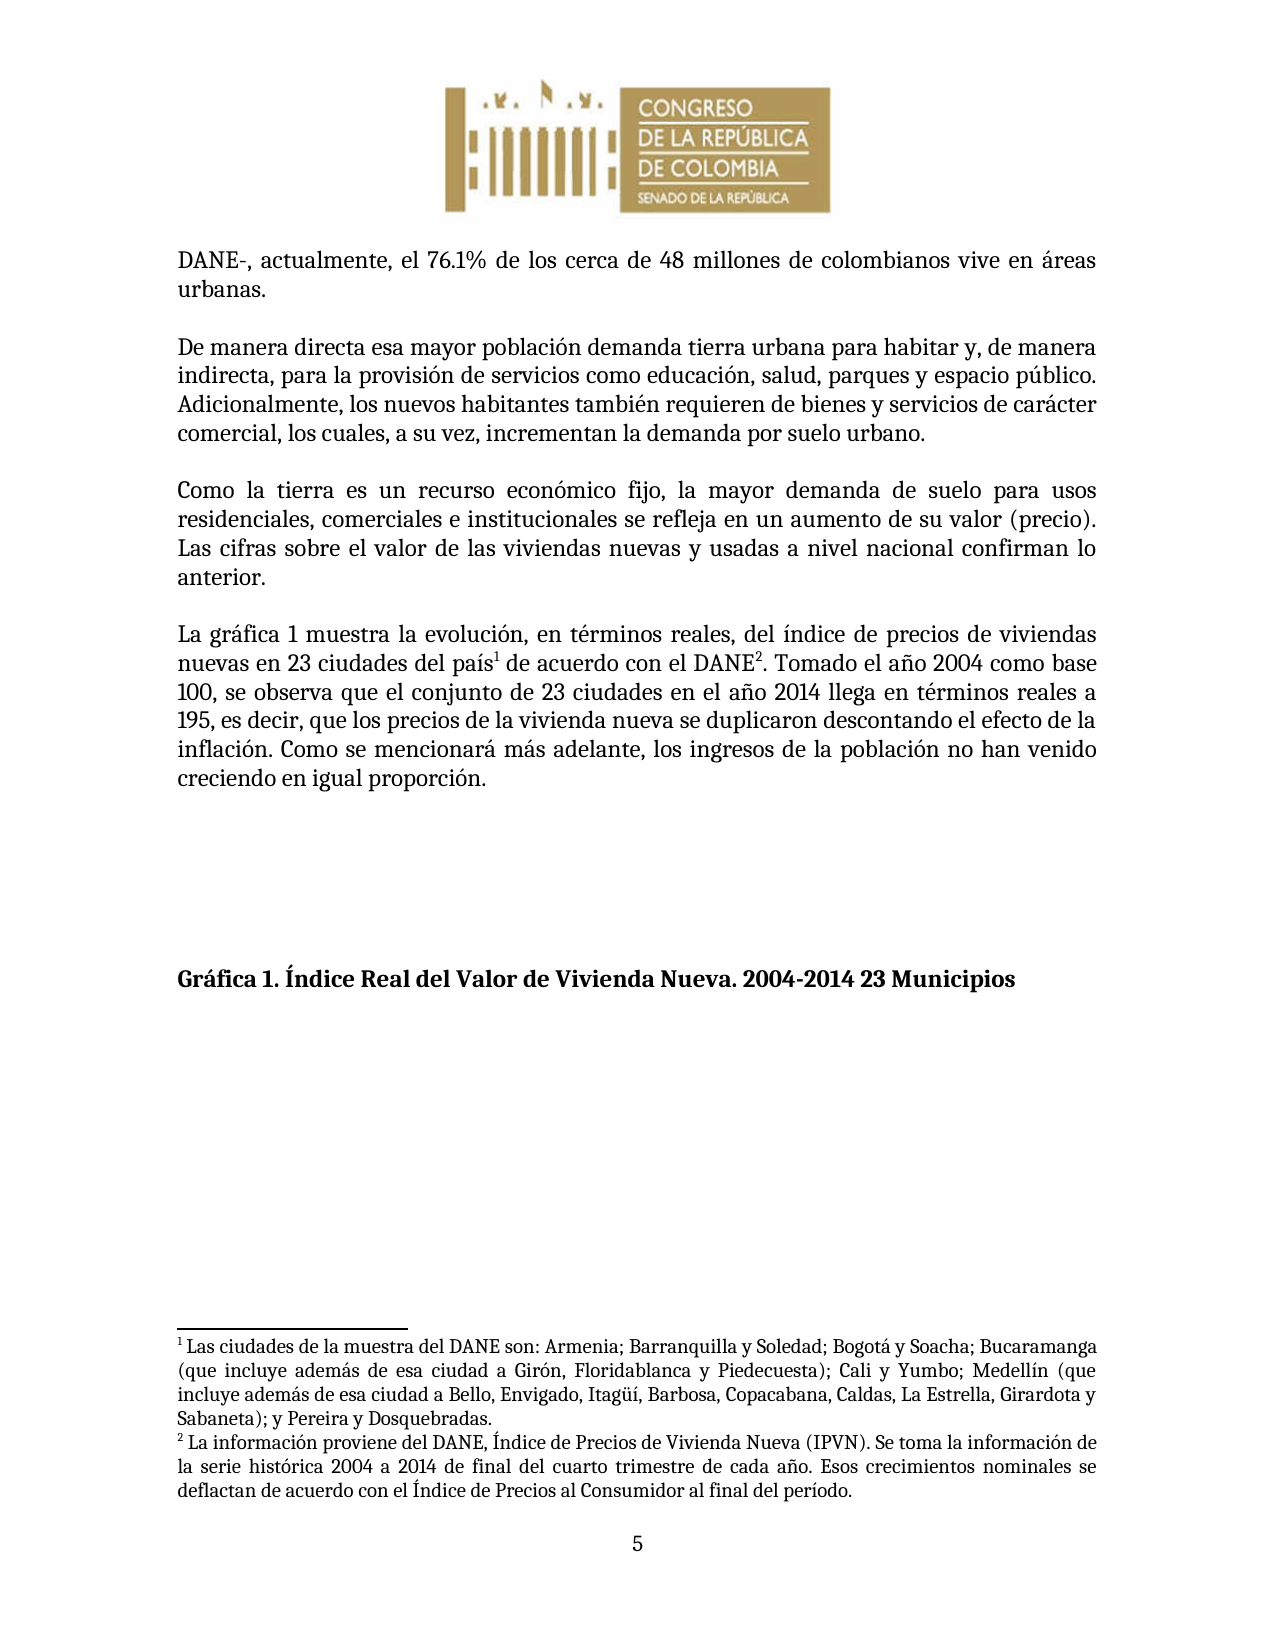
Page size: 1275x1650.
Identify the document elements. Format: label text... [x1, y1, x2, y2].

text Gráfica 1. Índice Real del Valor de Vivienda Nueva. 2004-2014 23 Municipios [177, 965, 1098, 994]
text Como la tierra es un recurso económico fijo, la mayor demanda de suelo para usos residenciales, comerciales e institucionales se refleja en un aumento de su valor (precio). Las cifras sobre el valor de las viviendas nuevas y usadas a nivel nacional confirman lo anterior. [177, 476, 1098, 591]
text De manera directa esa mayor población demanda tierra urbana para habitar y, de manera indirecta, para la provisión de servicios como educación, salud, parques y espacio público. Adicionalmente, los nuevos habitantes también requieren de bienes y servicios de carácter comercial, los cuales, a su vez, incrementan la demanda por suelo urbano. [177, 332, 1098, 447]
picture [436, 73, 839, 228]
text La gráfica 1 muestra la evolución, en términos reales, del índice de precios de viviendas nuevas en 23 ciudades del país de acuerdo con el DANE. Tomado el año 2004 como base 100, se observa que el conjunto de 23 ciudades en el año 2014 llega en términos reales a 195, es decir, que los precios de la vivienda nueva se duplicaron descontando el efecto de la inflación. Como se mencionará más adelante, los ingresos de la población no han venido creciendo en igual proporción. [177, 620, 1098, 792]
